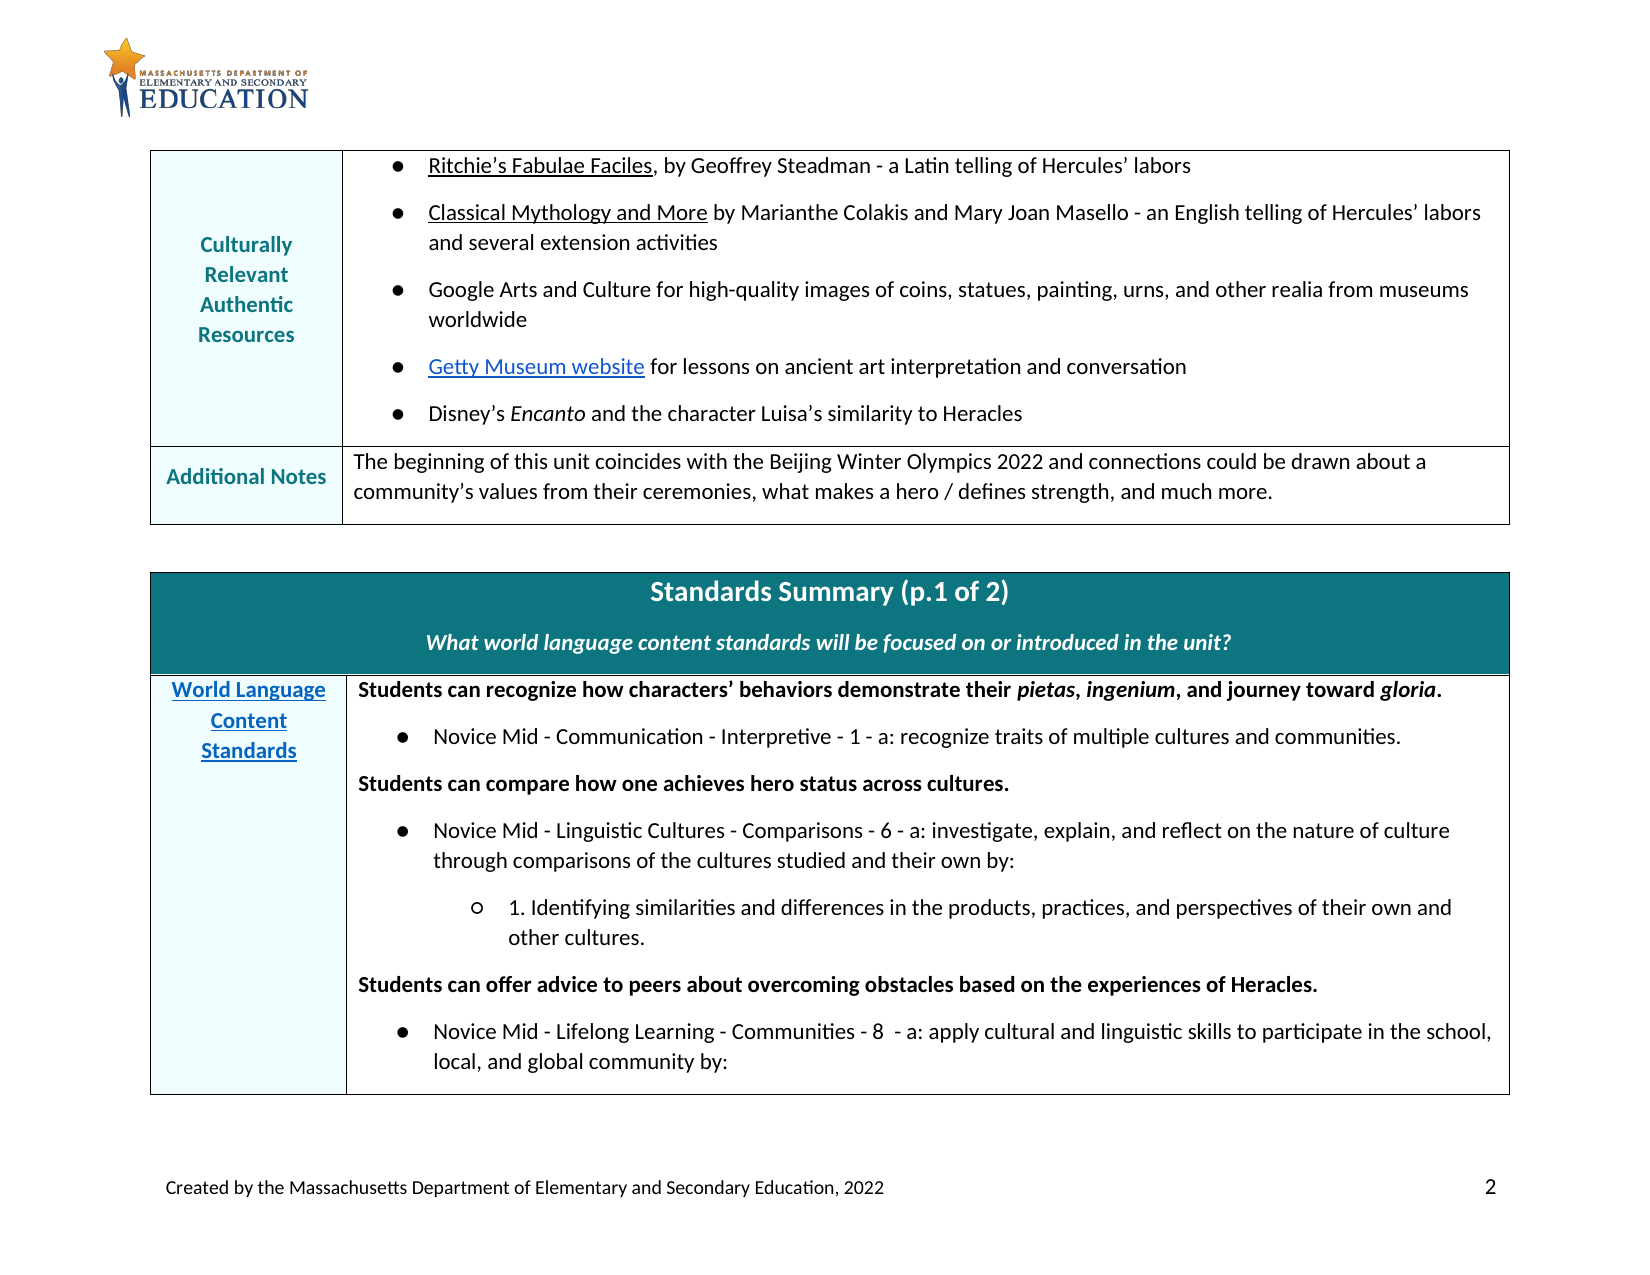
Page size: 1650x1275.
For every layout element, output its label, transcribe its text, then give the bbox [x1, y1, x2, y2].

table_cell Ritchie’s Fabulae Faciles, by Geoffrey Steadman - a Latin telling of Hercules’ labors Classical Mythology and More by Marianthe Colakis and Mary Joan Masello - an English telling of Hercules’ labors and several extension activities Google Arts and Culture for high-quality images of coins, statues, painting, urns, and other realia from museums worldwide Getty Museum website for lessons on ancient art interpretation and conversation Disney’s Encanto and the character Luisa’s similarity to Heracles [343, 151, 1509, 446]
table_cell Culturally Relevant Authentic Resources [151, 151, 342, 446]
table_cell World Language Content Standards [151, 676, 346, 1094]
table_cell The beginning of this unit coincides with the Beijing Winter Olympics 2022 and connections could be drawn about a community’s values from their ceremonies, what makes a hero / defines strength, and much more. [343, 447, 1509, 524]
table_cell Additional Notes [151, 447, 342, 524]
picture [102, 32, 310, 133]
table_header Standards Summary (p.1 of 2) What world language content standards will be focused on or introduced in the unit? [151, 573, 1509, 674]
